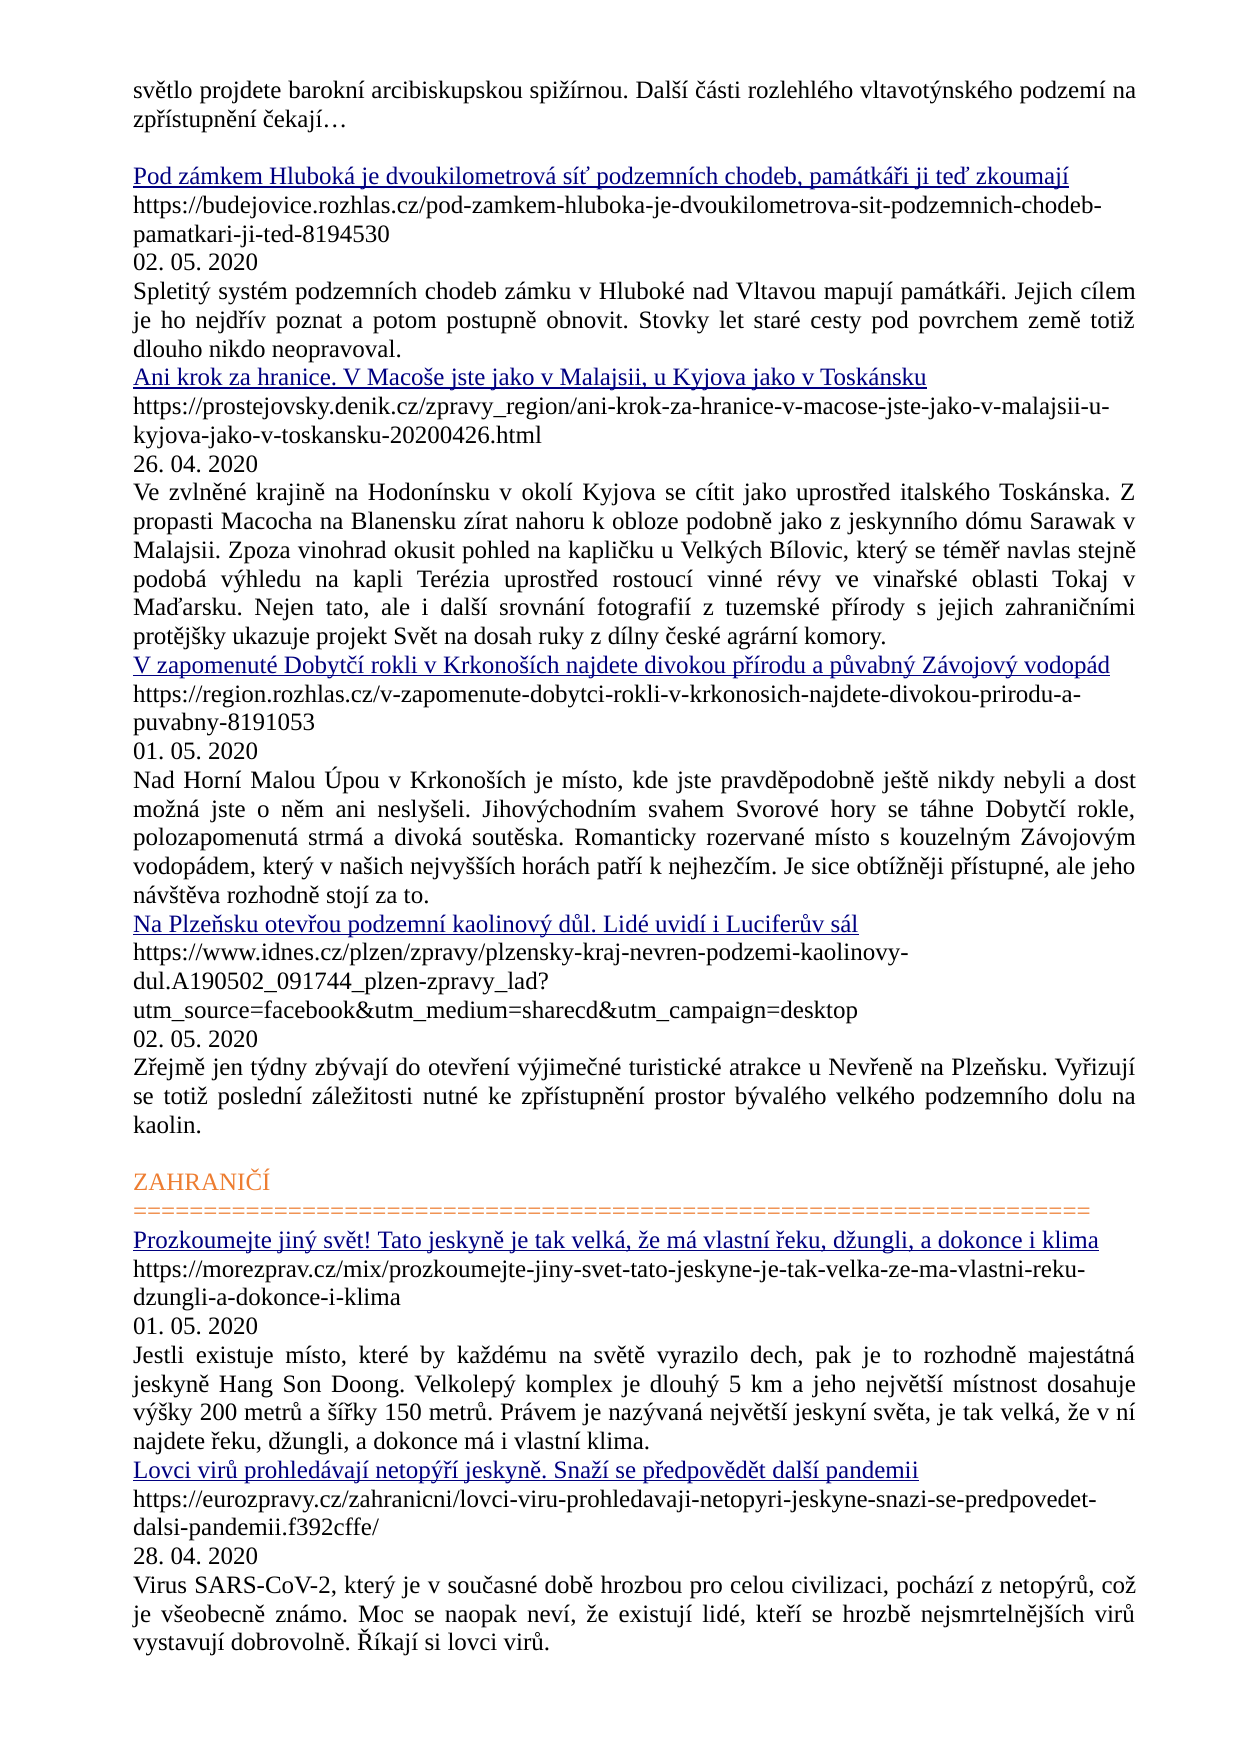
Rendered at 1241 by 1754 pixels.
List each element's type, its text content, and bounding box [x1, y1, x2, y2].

text Lovci virů prohledávají netopýří jeskyně. Snaží se předpovědět další pandemii [133, 1455, 1137, 1484]
text 26. 04. 2020 [133, 449, 1137, 477]
text https://prostejovsky.denik.cz/zpravy_region/ani-krok-za-hranice-v-macose-jste-jako-v-malajsii-u-kyjova-jako-v-toskansku-20200426.html [133, 391, 1137, 449]
text https://region.rozhlas.cz/v-zapomenute-dobytci-rokli-v-krkonosich-najdete-divokou-prirodu-a-puvabny-8191053 [133, 679, 1137, 736]
text Jestli existuje místo, které by každému na světě vyrazilo dech, pak je to rozhodně majestátná jeskyně Hang Son Doong. Velkolepý komplex je dlouhý 5 km a jeho největší místnost dosahuje výšky 200 metrů a šířky 150 metrů. Právem je nazývaná největší jeskyní světa, je tak velká, že v ní najdete řeku, džungli, a dokonce má i vlastní klima. [133, 1340, 1137, 1455]
text https://budejovice.rozhlas.cz/pod-zamkem-hluboka-je-dvoukilometrova-sit-podzemnich-chodeb-pamatkari-ji-ted-8194530 [133, 190, 1137, 247]
text 02. 05. 2020 [133, 247, 1137, 276]
text https://eurozpravy.cz/zahranicni/lovci-viru-prohledavaji-netopyri-jeskyne-snazi-se-predpovedet-dalsi-pandemii.f392cffe/ [133, 1484, 1137, 1541]
text Na Plzeňsku otevřou podzemní kaolinový důl. Lidé uvidí i Luciferův sál [133, 909, 1137, 937]
text Ve zvlněné krajině na Hodonínsku v okolí Kyjova se cítit jako uprostřed italského Toskánska. Z propasti Macocha na Blanensku zírat nahoru k obloze podobně jako z jeskynního dómu Sarawak v Malajsii. Zpoza vinohrad okusit pohled na kapličku u Velkých Bílovic, který se téměř navlas stejně podobá výhledu na kapli Terézia uprostřed rostoucí vinné révy ve vinařské oblasti Tokaj v Maďarsku. Nejen tato, ale i další srovnání fotografií z tuzemské přírody s jejich zahraničními protějšky ukazuje projekt Svět na dosah ruky z dílny české agrární komory. [133, 477, 1137, 650]
text Spletitý systém podzemních chodeb zámku v Hluboké nad Vltavou mapují památkáři. Jejich cílem je ho nejdřív poznat a potom postupně obnovit. Stovky let staré cesty pod povrchem země totiž dlouho nikdo neopravoval. [133, 276, 1137, 362]
text Zřejmě jen týdny zbývají do otevření výjimečné turistické atrakce u Nevřeně na Plzeňsku. Vyřizují se totiž poslední záležitosti nutné ke zpřístupnění prostor bývalého velkého podzemního dolu na kaolin. [133, 1052, 1137, 1139]
text ==================================================================== [133, 1196, 1137, 1225]
text 28. 04. 2020 [133, 1541, 1137, 1570]
text 01. 05. 2020 [133, 1311, 1137, 1340]
text 02. 05. 2020 [133, 1024, 1137, 1052]
text Nad Horní Malou Úpou v Krkonoších je místo, kde jste pravděpodobně ještě nikdy nebyli a dost možná jste o něm ani neslyšeli. Jihovýchodním svahem Svorové hory se táhne Dobytčí rokle, polozapomenutá strmá a divoká soutěska. Romanticky rozervané místo s kouzelným Závojovým vodopádem, který v našich nejvyšších horách patří k nejhezčím. Je sice obtížněji přístupné, ale jeho návštěva rozhodně stojí za to. [133, 765, 1137, 909]
text Pod zámkem Hluboká je dvoukilometrová síť podzemních chodeb, památkáři ji teď zkoumají [133, 161, 1137, 190]
text 01. 05. 2020 [133, 736, 1137, 765]
text Ani krok za hranice. V Macoše jste jako v Malajsii, u Kyjova jako v Toskánsku [133, 362, 1137, 391]
text https://morezprav.cz/mix/prozkoumejte-jiny-svet-tato-jeskyne-je-tak-velka-ze-ma-vlastni-reku-dzungli-a-dokonce-i-klima [133, 1254, 1137, 1311]
text ZAHRANIČÍ [133, 1167, 1137, 1196]
text Prozkoumejte jiný svět! Tato jeskyně je tak velká, že má vlastní řeku, džungli, a dokonce i klima [133, 1225, 1137, 1254]
text V zapomenuté Dobytčí rokli v Krkonoších najdete divokou přírodu a půvabný Závojový vodopád [133, 650, 1137, 679]
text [133, 75, 1137, 132]
text https://www.idnes.cz/plzen/zpravy/plzensky-kraj-nevren-podzemi-kaolinovy-dul.A190502_091744_plzen-zpravy_lad?utm_source=facebook&utm_medium=sharecd&utm_campaign=desktop [133, 937, 1137, 1024]
text Virus SARS-CoV-2, který je v současné době hrozbou pro celou civilizaci, pochází z netopýrů, což je všeobecně známo. Moc se naopak neví, že existují lidé, kteří se hrozbě nejsmrtelnějších virů vystavují dobrovolně. Říkají si lovci virů. [133, 1570, 1137, 1656]
